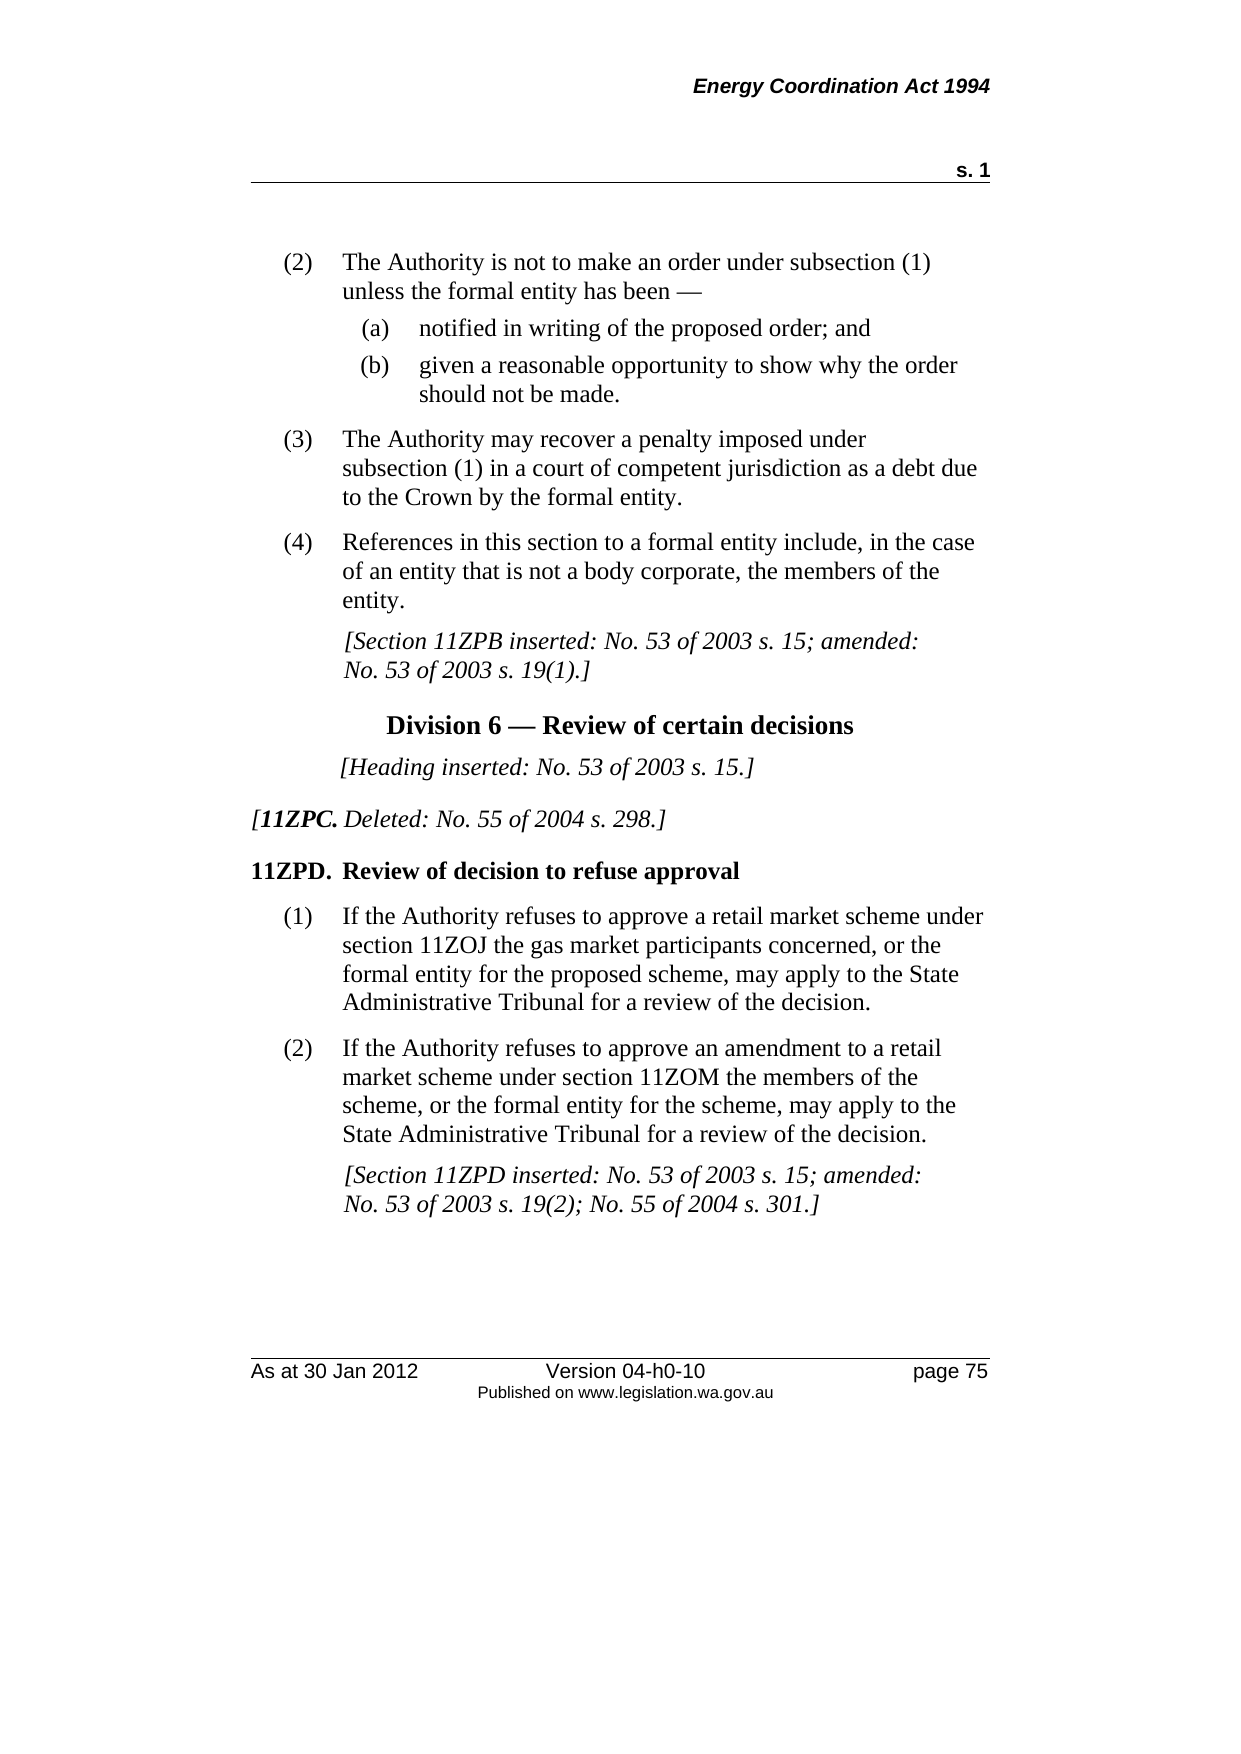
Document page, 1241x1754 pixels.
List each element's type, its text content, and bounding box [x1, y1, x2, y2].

text (4) References in this section to a formal entity include, in the case of an entity that is not a body corporate, the members of the entity. [251, 527, 990, 614]
text (3) The Authority may recover a penalty imposed under subsection (1) in a court of competent jurisdiction as a debt due to the Crown by the formal entity. [251, 424, 990, 511]
subtitle 11ZPD. Review of decision to refuse approval [251, 856, 990, 884]
text (a) notified in writing of the proposed order; and [251, 313, 990, 342]
text (2) The Authority is not to make an order under subsection (1) unless the formal entity has been — [251, 247, 990, 305]
text [Section 11ZPB inserted: No. 53 of 2003 s. 15; amended: No. 53 of 2003 s. 19(1).] [251, 626, 990, 684]
subtitle [Heading inserted: No. 53 of 2003 s. 15.] [251, 752, 990, 781]
text (1) If the Authority refuses to approve a retail market scheme under section 11ZOJ the gas market participants concerned, or the formal entity for the proposed scheme, may apply to the State Administrative Tribunal for a review of the decision. [251, 901, 990, 1016]
text (b) given a reasonable opportunity to show why the order should not be made. [251, 350, 990, 408]
subtitle Division 6 — Review of certain decisions [251, 709, 990, 740]
text [11ZPC. Deleted: No. 55 of 2004 s. 298.] [251, 804, 990, 833]
text [Section 11ZPD inserted: No. 53 of 2003 s. 15; amended: No. 53 of 2003 s. 19(2); No. 55 of 2004 s. 301.] [251, 1160, 990, 1218]
text (2) If the Authority refuses to approve an amendment to a retail market scheme under section 11ZOM the members of the scheme, or the formal entity for the scheme, may apply to the State Administrative Tribunal for a review of the decision. [251, 1033, 990, 1148]
